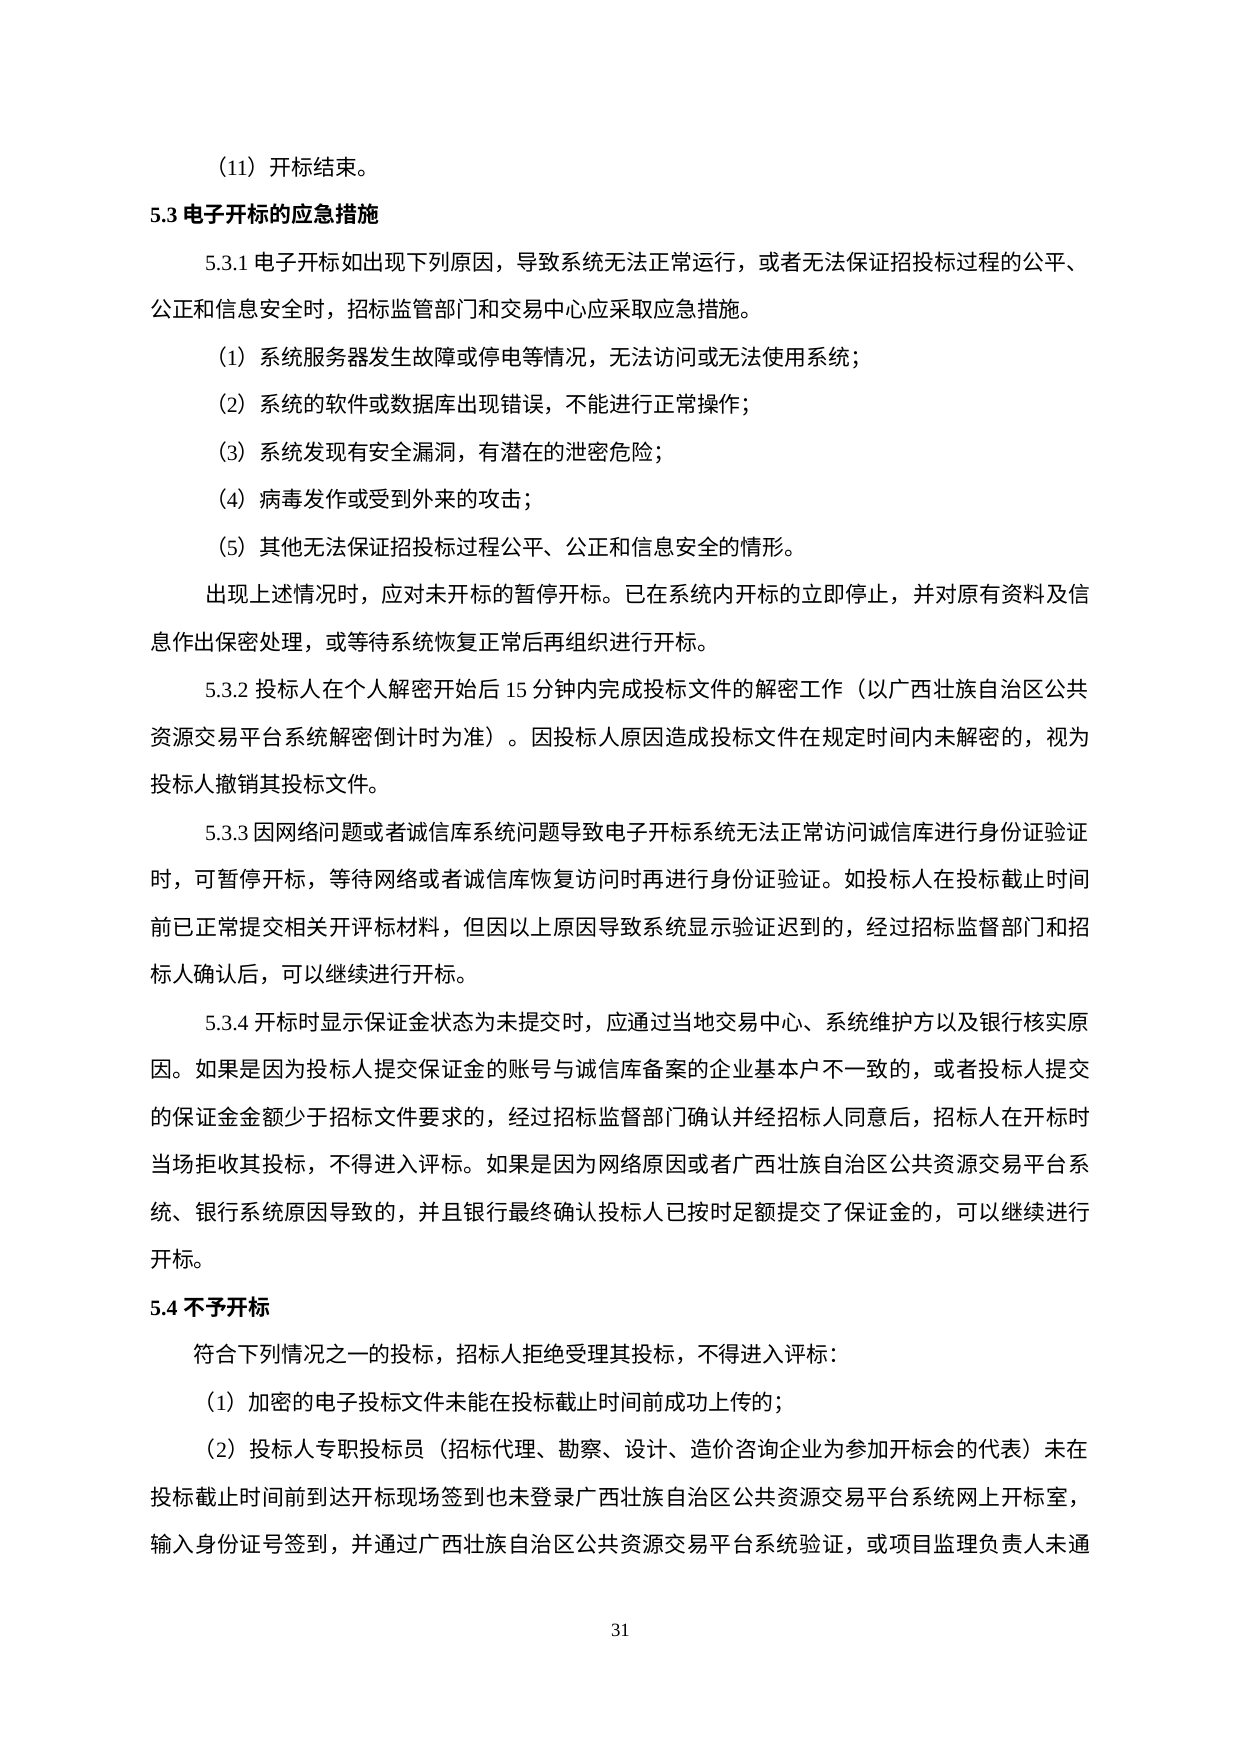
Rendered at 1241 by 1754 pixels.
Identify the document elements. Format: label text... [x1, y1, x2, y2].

subtitle 5.3电子开标的应急措施 [150, 197, 1090, 229]
text （4）病毒发作或受到外来的攻击； [150, 482, 1090, 514]
text 出现上述情况时，应对未开标的暂停开标。已在系统内开标的立即停止，并对原有资料及信息作出保密处理，或等待系统恢复正常后再组织进行开标。 [150, 577, 1090, 657]
text 5.3.1电子开标如出现下列原因，导致系统无法正常运行，或者无法保证招投标过程的公平、公正和信息安全时，招标监管部门和交易中心应采取应急措施。 [150, 245, 1090, 324]
text （2）系统的软件或数据库出现错误，不能进行正常操作； [150, 387, 1090, 419]
text （5）其他无法保证招投标过程公平、公正和信息安全的情形。 [150, 530, 1090, 562]
text 5.3.3因网络问题或者诚信库系统问题导致电子开标系统无法正常访问诚信库进行身份证验证时，可暂停开标，等待网络或者诚信库恢复访问时再进行身份证验证。如投标人在投标截止时间前已正常提交相关开评标材料，但因以上原因导致系统显示验证迟到的，经过招标监督部门和招标人确认后，可以继续进行开标。 [150, 815, 1090, 989]
subtitle 5.4 不予开标 [150, 1290, 1090, 1322]
text （11）开标结束。 [150, 150, 1090, 182]
text 5.3.4 开标时显示保证金状态为未提交时，应通过当地交易中心、系统维护方以及银行核实原因。如果是因为投标人提交保证金的账号与诚信库备案的企业基本户不一致的，或者投标人提交的保证金金额少于招标文件要求的，经过招标监督部门确认并经招标人同意后，招标人在开标时当场拒收其投标，不得进入评标。如果是因为网络原因或者广西壮族自治区公共资源交易平台系统、银行系统原因导致的，并且银行最终确认投标人已按时足额提交了保证金的，可以继续进行开标。 [150, 1005, 1090, 1274]
text （1）加密的电子投标文件未能在投标截止时间前成功上传的； [150, 1385, 1090, 1417]
text 5.3.2 投标人在个人解密开始后15分钟内完成投标文件的解密工作（以广西壮族自治区公共资源交易平台系统解密倒计时为准）。因投标人原因造成投标文件在规定时间内未解密的，视为投标人撤销其投标文件。 [150, 672, 1090, 799]
text （3）系统发现有安全漏洞，有潜在的泄密危险； [150, 435, 1090, 467]
text 符合下列情况之一的投标，招标人拒绝受理其投标，不得进入评标： [150, 1337, 1090, 1369]
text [150, 1432, 1090, 1559]
text （1）系统服务器发生故障或停电等情况，无法访问或无法使用系统； [150, 340, 1090, 372]
